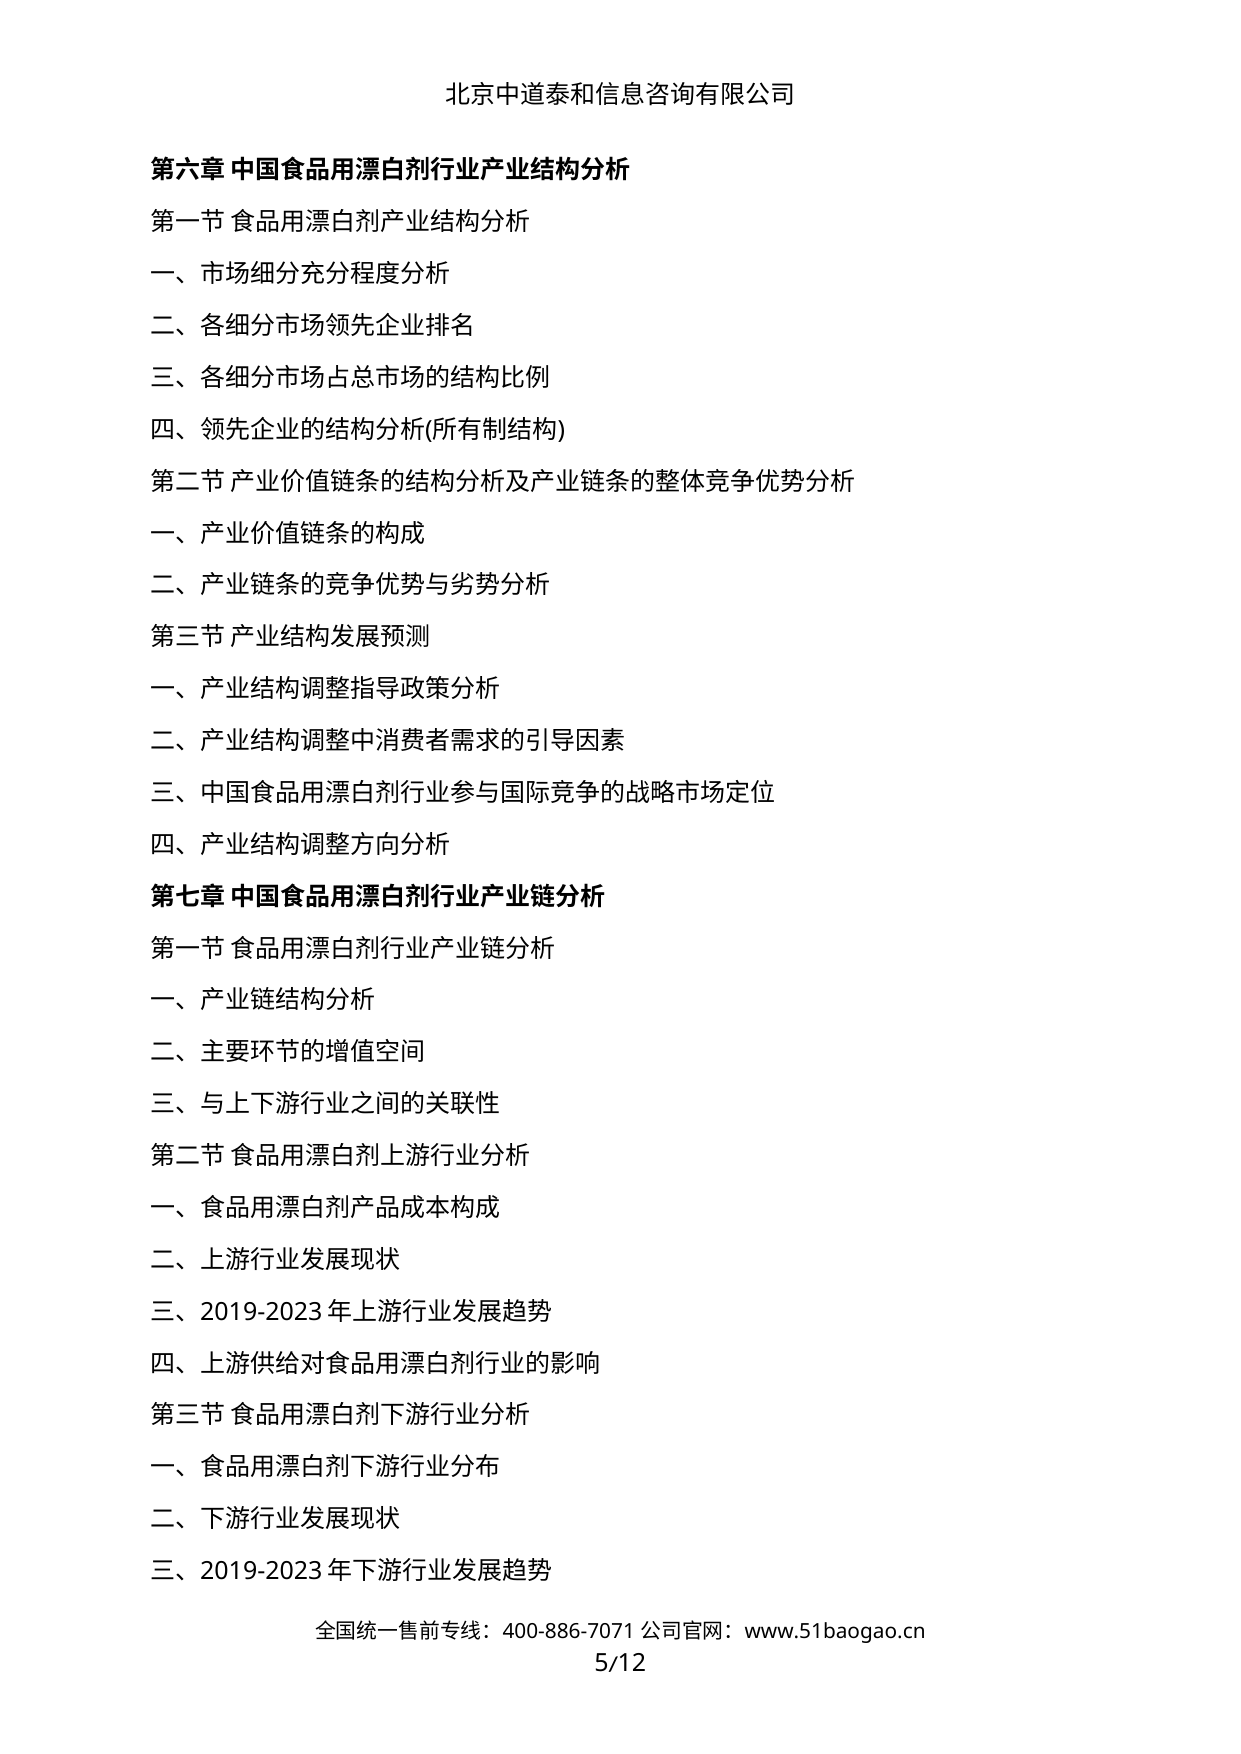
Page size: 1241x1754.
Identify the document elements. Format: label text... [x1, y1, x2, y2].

text 四、上游供给对食品用漂白剂行业的影响 [150, 1343, 1090, 1379]
text 二、产业链条的竞争优势与劣势分析 [150, 565, 1090, 601]
text 一、产业链结构分析 [150, 980, 1090, 1016]
text 二、主要环节的增值空间 [150, 1032, 1090, 1068]
text 一、食品用漂白剂产品成本构成 [150, 1187, 1090, 1224]
text 第三节 食品用漂白剂下游行业分析 [150, 1395, 1090, 1431]
text 第七章 中国食品用漂白剂行业产业链分析 [150, 876, 1090, 912]
text 第六章 中国食品用漂白剂行业产业结构分析 [150, 150, 1090, 186]
text 三、2019-2023年下游行业发展趋势 [150, 1551, 1090, 1587]
text 三、中国食品用漂白剂行业参与国际竞争的战略市场定位 [150, 772, 1090, 809]
text 第二节 食品用漂白剂上游行业分析 [150, 1136, 1090, 1172]
text 二、上游行业发展现状 [150, 1239, 1090, 1276]
text 三、与上下游行业之间的关联性 [150, 1084, 1090, 1120]
text 一、产业价值链条的构成 [150, 513, 1090, 549]
text 三、2019-2023年上游行业发展趋势 [150, 1291, 1090, 1327]
text 二、各细分市场领先企业排名 [150, 306, 1090, 342]
text 第一节 食品用漂白剂行业产业链分析 [150, 928, 1090, 964]
text 第二节 产业价值链条的结构分析及产业链条的整体竞争优势分析 [150, 461, 1090, 497]
text 第三节 产业结构发展预测 [150, 617, 1090, 653]
text 三、各细分市场占总市场的结构比例 [150, 357, 1090, 394]
text 四、领先企业的结构分析(所有制结构) [150, 409, 1090, 446]
text 一、市场细分充分程度分析 [150, 254, 1090, 290]
text 二、产业结构调整中消费者需求的引导因素 [150, 721, 1090, 757]
text 四、产业结构调整方向分析 [150, 824, 1090, 861]
text 一、产业结构调整指导政策分析 [150, 669, 1090, 705]
text 一、食品用漂白剂下游行业分布 [150, 1447, 1090, 1483]
text 二、下游行业发展现状 [150, 1499, 1090, 1535]
text 第一节 食品用漂白剂产业结构分析 [150, 202, 1090, 238]
